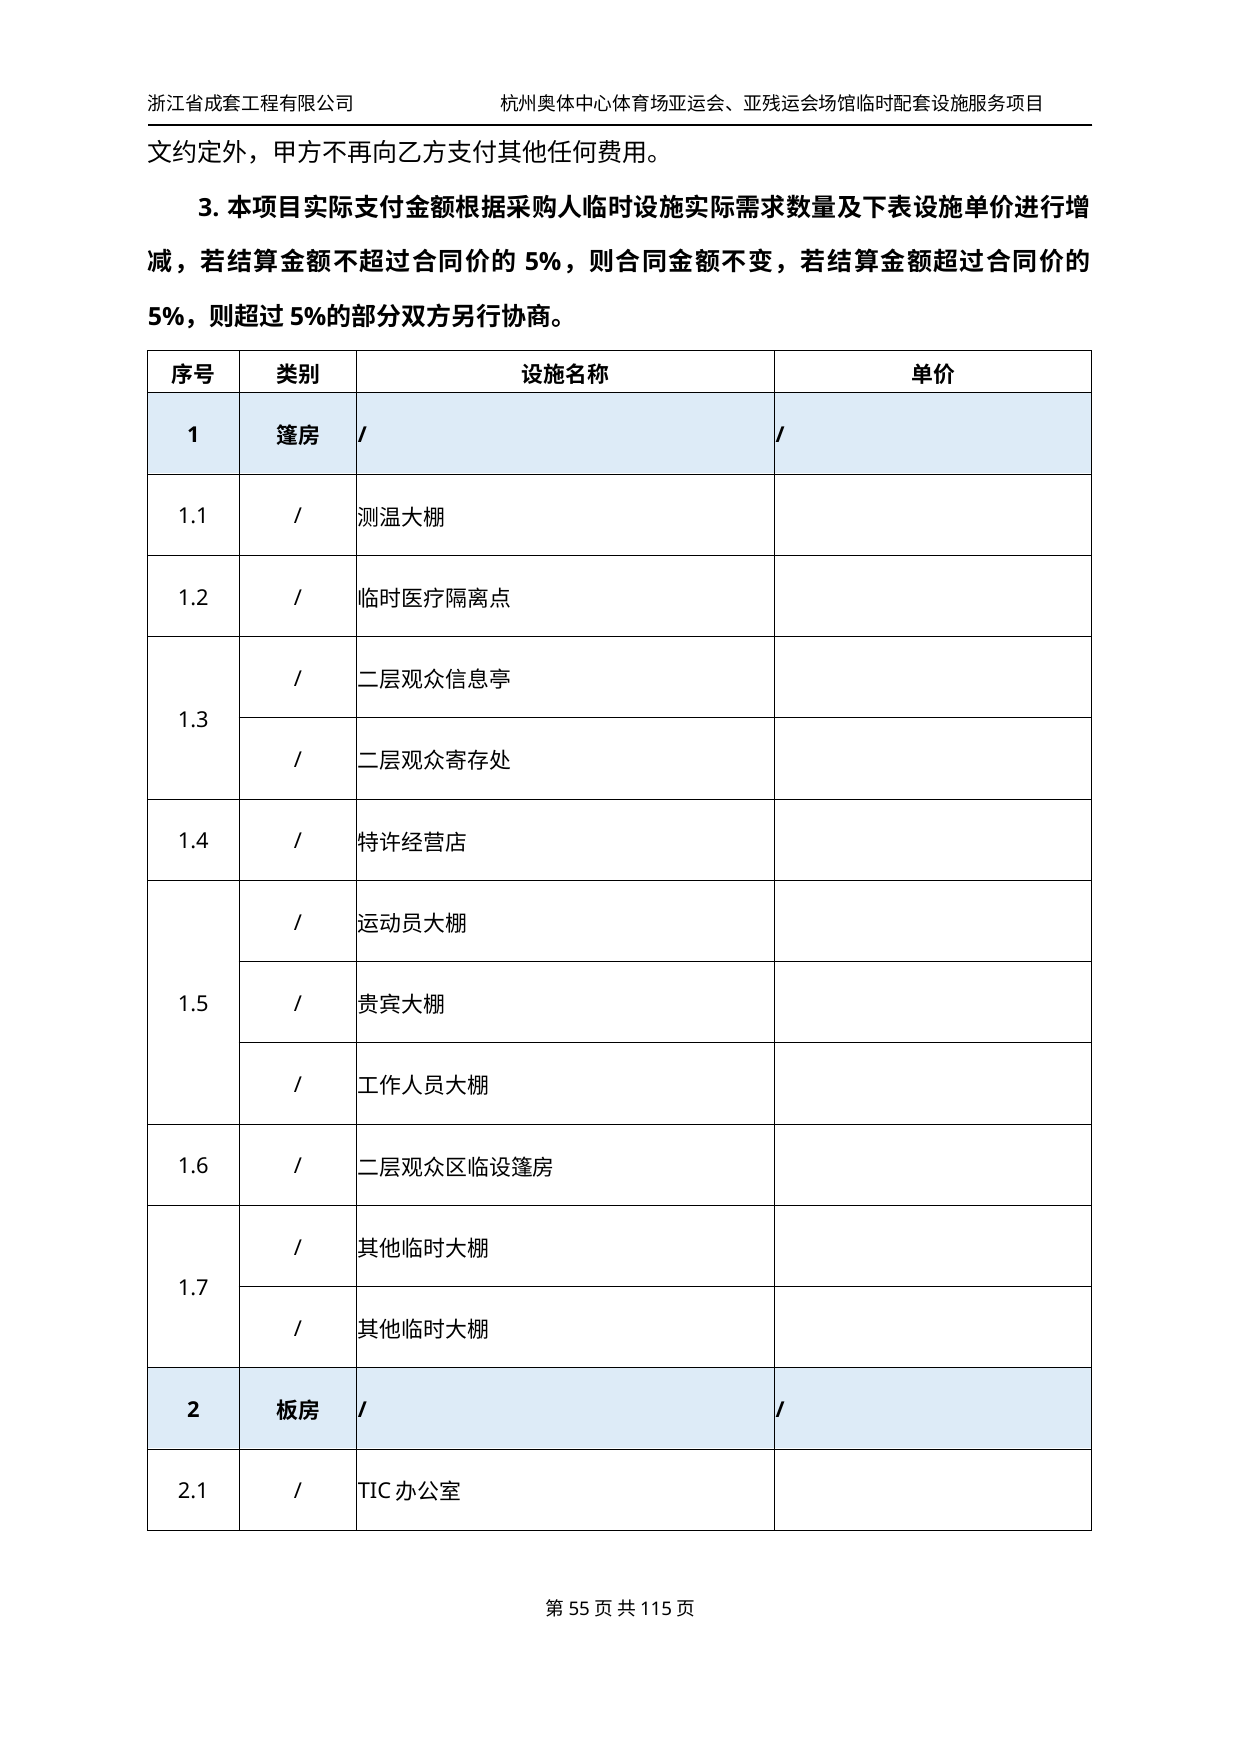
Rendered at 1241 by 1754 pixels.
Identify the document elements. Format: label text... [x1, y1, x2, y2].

table_cell 二层观众寄存处 [357, 718, 774, 798]
table_cell [775, 1043, 1091, 1123]
text 3. 本项目实际支付金额根据采购人临时设施实际需求数量及下表设施单价进行增减，若结算金额不超过合同价的5%，则合同金额不变，若结算金额超过合同价的5%，则超过5%的部分双方另行协商。 [148, 187, 1092, 332]
table_cell 1.2 [148, 556, 239, 636]
table_cell 1.1 [148, 475, 239, 555]
table_cell 贵宾大棚 [357, 962, 774, 1042]
table_cell TIC办公室 [357, 1450, 774, 1530]
table_cell / [240, 881, 356, 961]
table_cell 运动员大棚 [357, 881, 774, 961]
table_cell [775, 1450, 1091, 1530]
table_cell 2.1 [148, 1450, 239, 1530]
table_cell / [240, 637, 356, 717]
table_cell / [240, 1125, 356, 1205]
table_cell [775, 475, 1091, 555]
table_cell [775, 881, 1091, 961]
table_cell 1 [148, 393, 239, 473]
table_cell [775, 718, 1091, 798]
table_cell [775, 637, 1091, 717]
table_cell [775, 556, 1091, 636]
table_header 序号 [148, 351, 239, 392]
table_cell 工作人员大棚 [357, 1043, 774, 1123]
table_cell / [775, 1368, 1091, 1448]
table_cell / [240, 962, 356, 1042]
table_cell / [240, 475, 356, 555]
table_cell 篷房 [240, 393, 356, 473]
table_cell 1.7 [148, 1206, 239, 1367]
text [148, 133, 1092, 169]
table_cell 1.6 [148, 1125, 239, 1205]
table_cell 其他临时大棚 [357, 1206, 774, 1286]
table_cell [775, 1125, 1091, 1205]
table_header 单价 [775, 351, 1091, 392]
table_cell [775, 1287, 1091, 1367]
table_cell [775, 800, 1091, 880]
table_cell 板房 [240, 1368, 356, 1448]
table_cell / [240, 1206, 356, 1286]
table_cell 测温大棚 [357, 475, 774, 555]
table_cell / [357, 1368, 774, 1448]
table_cell / [240, 1287, 356, 1367]
table_cell 1.3 [148, 637, 239, 798]
table_cell 二层观众信息亭 [357, 637, 774, 717]
table_cell 其他临时大棚 [357, 1287, 774, 1367]
table_cell / [240, 800, 356, 880]
table_cell / [240, 556, 356, 636]
table_cell 1.4 [148, 800, 239, 880]
table_cell [775, 1206, 1091, 1286]
table_header 设施名称 [357, 351, 774, 392]
table_cell 二层观众区临设篷房 [357, 1125, 774, 1205]
table_cell 特许经营店 [357, 800, 774, 880]
table_cell 1.5 [148, 881, 239, 1123]
table_cell 临时医疗隔离点 [357, 556, 774, 636]
table_cell / [775, 393, 1091, 473]
table_cell [775, 962, 1091, 1042]
table_cell / [240, 718, 356, 798]
table_cell / [240, 1450, 356, 1530]
table_cell / [240, 1043, 356, 1123]
table_cell / [357, 393, 774, 473]
table_header 类别 [240, 351, 356, 392]
table_cell 2 [148, 1368, 239, 1448]
